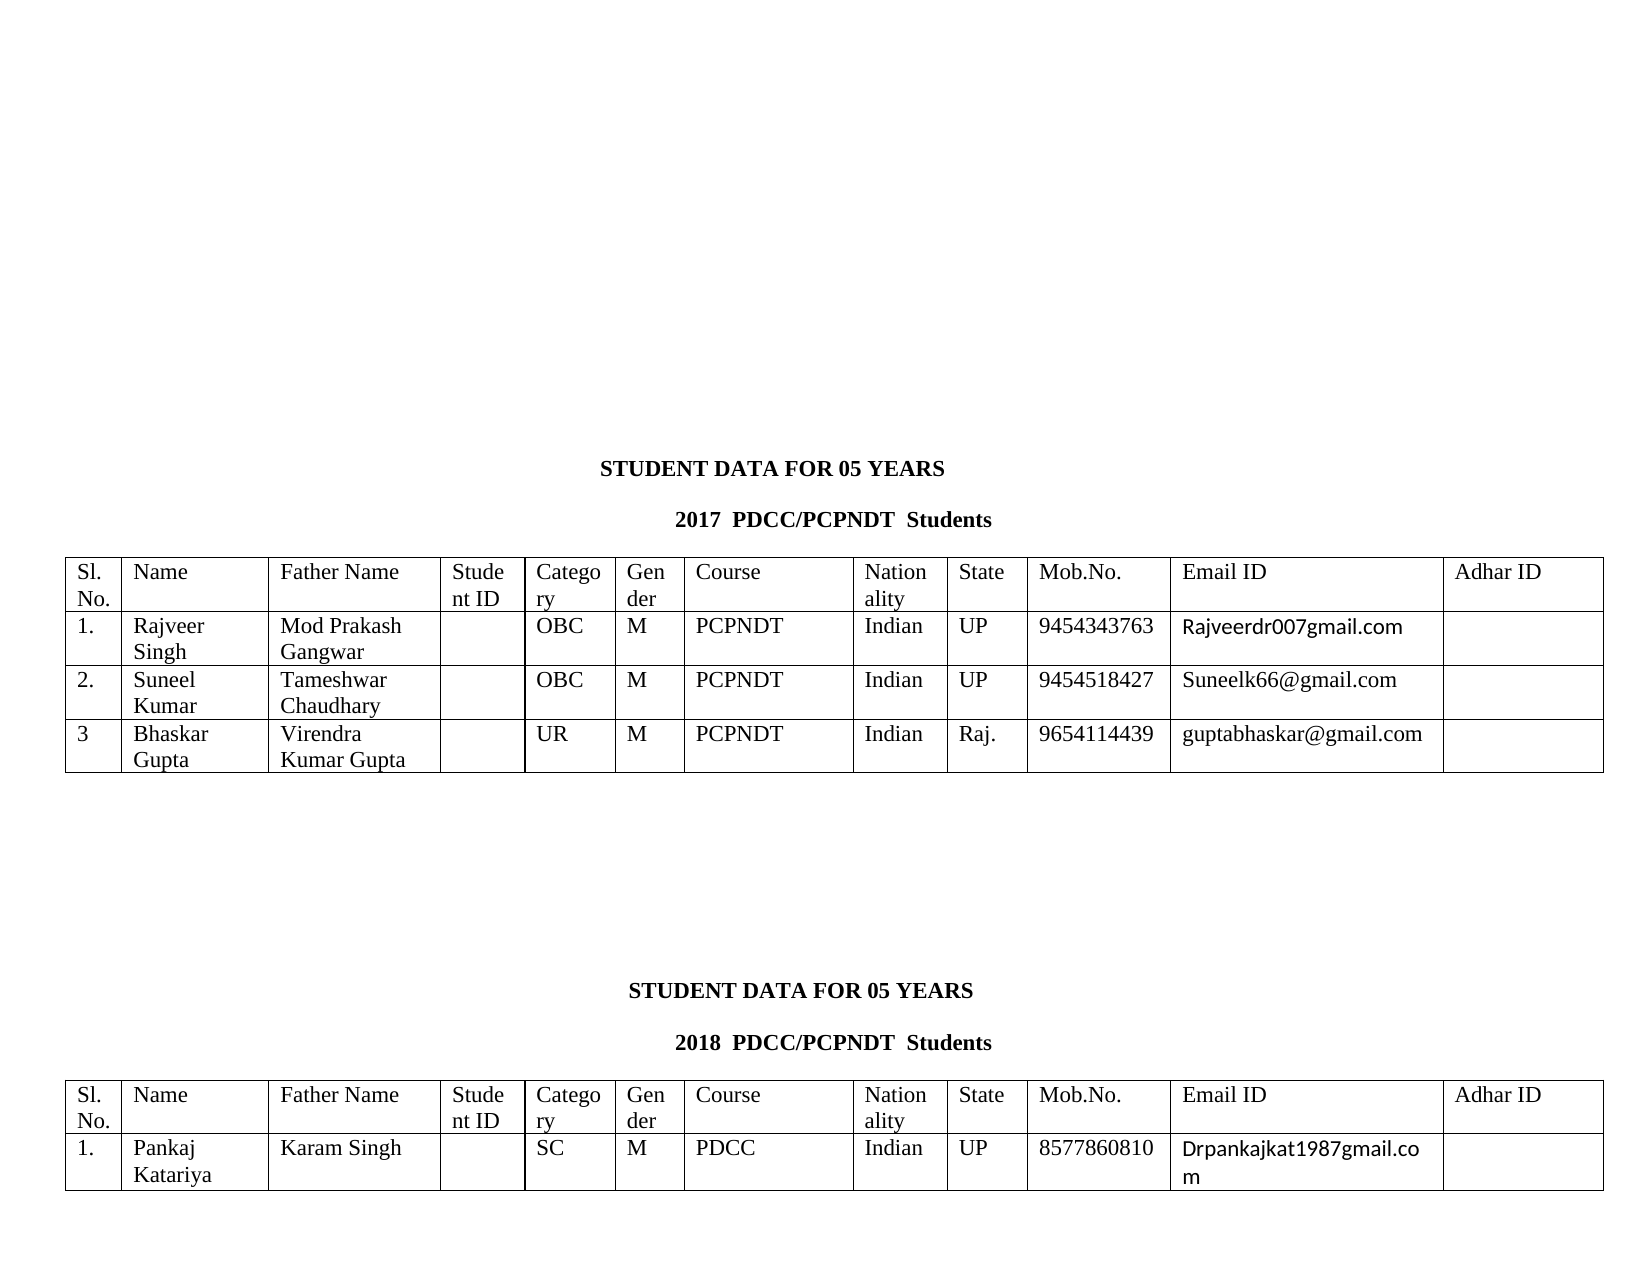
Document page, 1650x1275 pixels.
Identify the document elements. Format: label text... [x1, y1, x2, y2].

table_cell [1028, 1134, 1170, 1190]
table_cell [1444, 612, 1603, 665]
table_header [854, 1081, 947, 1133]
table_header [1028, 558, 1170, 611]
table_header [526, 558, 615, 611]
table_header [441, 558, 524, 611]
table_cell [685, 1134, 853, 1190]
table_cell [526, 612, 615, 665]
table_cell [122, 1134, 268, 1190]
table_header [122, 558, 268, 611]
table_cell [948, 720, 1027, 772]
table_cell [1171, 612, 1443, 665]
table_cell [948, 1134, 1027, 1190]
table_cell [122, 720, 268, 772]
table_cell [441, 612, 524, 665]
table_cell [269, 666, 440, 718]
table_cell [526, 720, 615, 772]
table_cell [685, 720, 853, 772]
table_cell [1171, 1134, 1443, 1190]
text 2017 PDCC/PCPNDT Students [600, 506, 1500, 533]
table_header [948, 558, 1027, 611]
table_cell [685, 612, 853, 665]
text STUDENT DATA FOR 05 YEARS [525, 455, 1500, 482]
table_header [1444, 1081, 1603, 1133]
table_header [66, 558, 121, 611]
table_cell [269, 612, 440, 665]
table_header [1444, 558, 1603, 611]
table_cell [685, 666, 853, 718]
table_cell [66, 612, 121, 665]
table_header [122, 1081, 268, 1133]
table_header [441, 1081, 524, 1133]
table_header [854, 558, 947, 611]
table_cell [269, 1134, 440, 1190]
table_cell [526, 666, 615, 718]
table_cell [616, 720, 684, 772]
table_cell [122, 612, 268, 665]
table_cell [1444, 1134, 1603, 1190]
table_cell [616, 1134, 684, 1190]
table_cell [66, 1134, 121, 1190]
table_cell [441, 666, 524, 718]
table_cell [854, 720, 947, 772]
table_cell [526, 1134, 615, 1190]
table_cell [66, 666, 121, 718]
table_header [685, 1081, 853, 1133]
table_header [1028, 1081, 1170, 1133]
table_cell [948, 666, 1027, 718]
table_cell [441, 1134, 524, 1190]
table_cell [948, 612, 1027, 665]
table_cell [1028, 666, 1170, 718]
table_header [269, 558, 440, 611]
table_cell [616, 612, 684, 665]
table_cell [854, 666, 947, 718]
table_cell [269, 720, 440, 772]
text 2018 PDCC/PCPNDT Students [600, 1028, 1500, 1055]
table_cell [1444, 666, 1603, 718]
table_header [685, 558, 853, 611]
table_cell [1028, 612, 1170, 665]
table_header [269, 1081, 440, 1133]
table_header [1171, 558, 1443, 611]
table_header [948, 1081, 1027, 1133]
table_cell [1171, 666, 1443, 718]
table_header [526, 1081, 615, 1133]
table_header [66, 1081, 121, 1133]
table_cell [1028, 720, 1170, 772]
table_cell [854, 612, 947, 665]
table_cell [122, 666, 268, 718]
text STUDENT DATA FOR 05 YEARS [525, 977, 1500, 1004]
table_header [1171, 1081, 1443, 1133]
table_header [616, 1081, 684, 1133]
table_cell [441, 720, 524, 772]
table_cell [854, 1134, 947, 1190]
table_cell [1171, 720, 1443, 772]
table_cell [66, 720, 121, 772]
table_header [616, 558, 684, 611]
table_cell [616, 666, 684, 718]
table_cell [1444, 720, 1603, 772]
